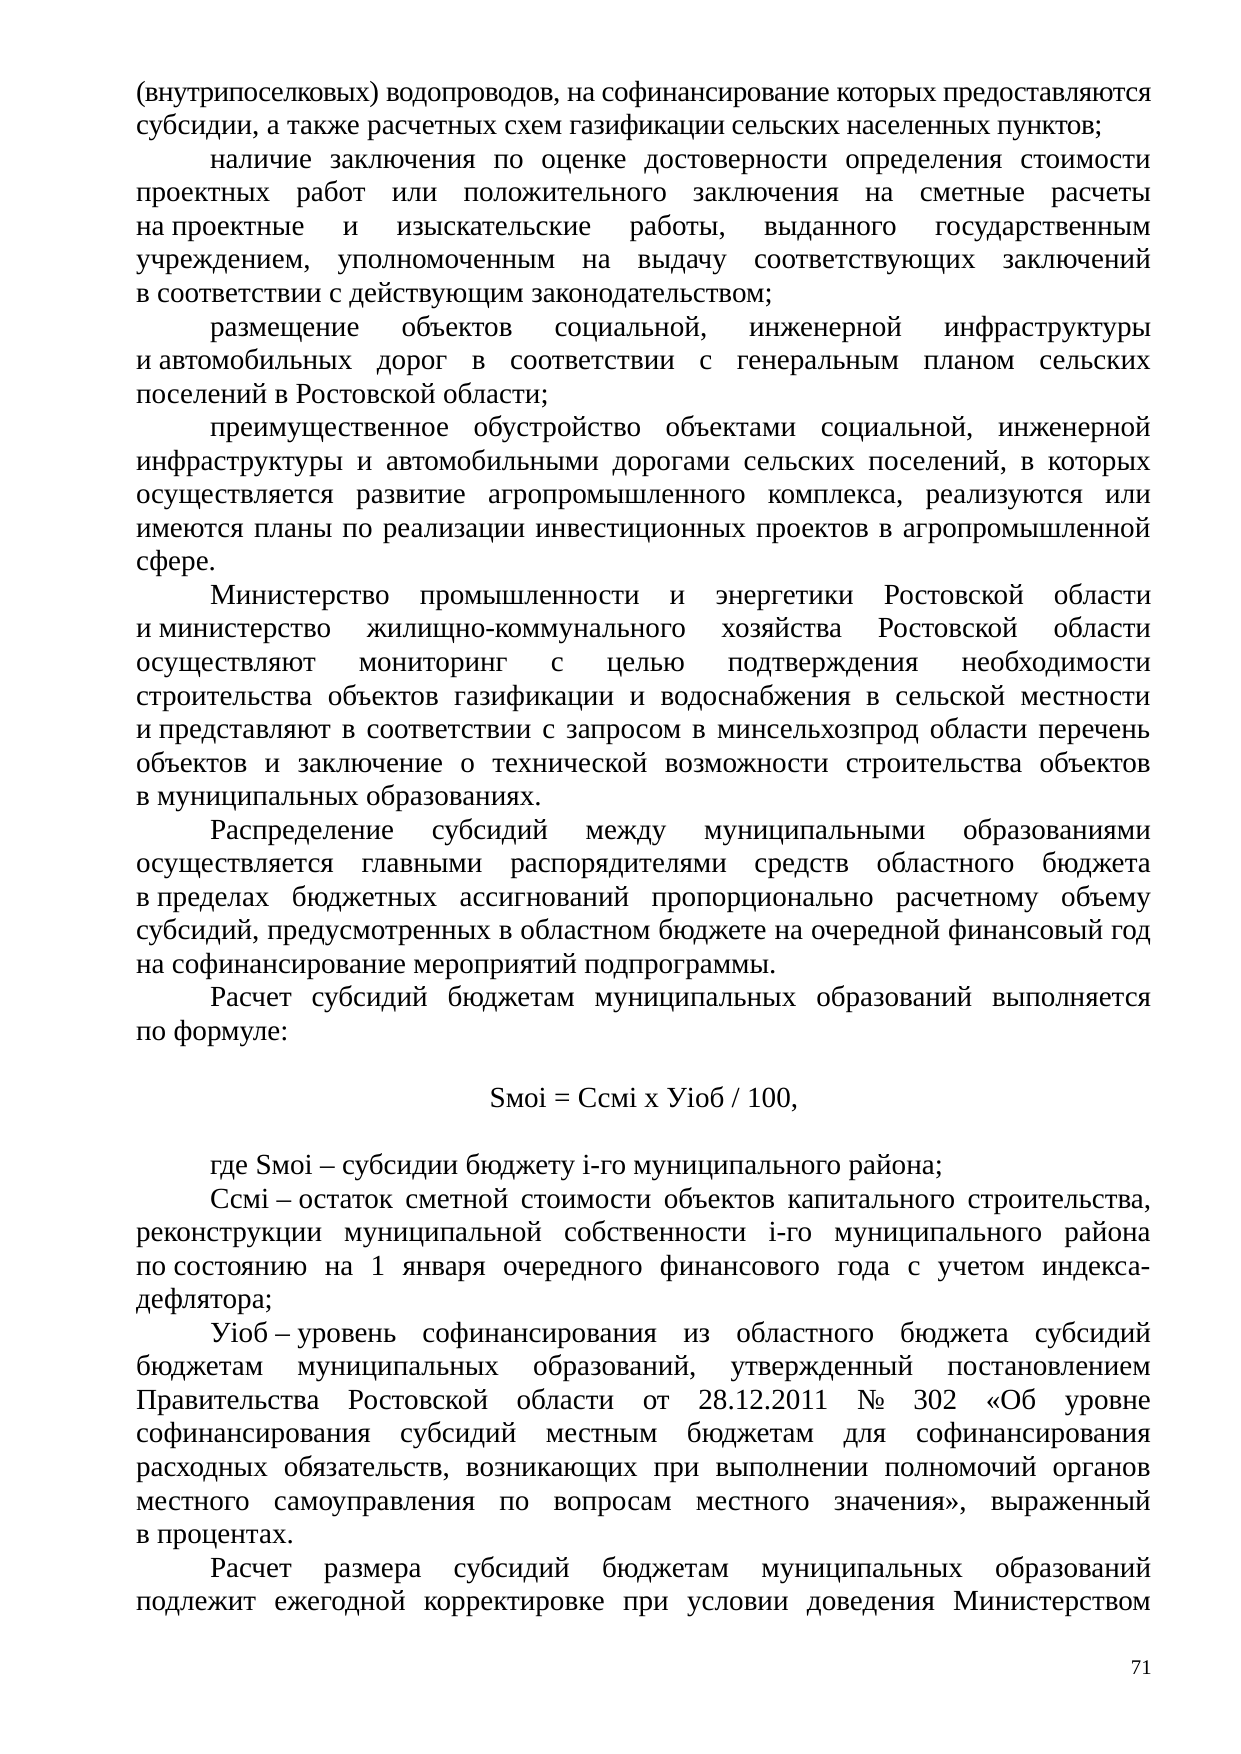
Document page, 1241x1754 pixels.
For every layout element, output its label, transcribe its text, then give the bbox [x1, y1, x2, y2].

text наличие заключения по оценке достоверности определения стоимости проектных работ или положительного заключения на сметные расчеты на проектные и изыскательские работы, выданного государственным учреждением, уполномоченным на выдачу соответствующих заключений в соответствии с действующим законодательством; [136, 141, 1152, 309]
text Министерство промышленности и энергетики Ростовской области и министерство жилищно-коммунального хозяйства Ростовской области осуществляют мониторинг с целью подтверждения необходимости строительства объектов газификации и водоснабжения в сельской местности и представляют в соответствии с запросом в минсельхозпрод области перечень объектов и заключение о технической возможности строительства объектов в муниципальных образованиях. [136, 577, 1152, 812]
text Расчет субсидий бюджетам муниципальных образований выполняется по формуле: [136, 979, 1152, 1047]
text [136, 74, 1152, 141]
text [136, 1550, 1152, 1617]
text размещение объектов социальной, инженерной инфраструктуры и автомобильных дорог в соответствии с генеральным планом сельских поселений в Ростовской области; [136, 309, 1152, 409]
text Уiоб – уровень софинансирования из областного бюджета субсидий бюджетам муниципальных образований, утвержденный постановлением Правительства Ростовской области от 28.12.2011 № 302 «Об уровне софинансирования субсидий местным бюджетам для софинансирования расходных обязательств, возникающих при выполнении полномочий органов местного самоуправления по вопросам местного значения», выраженный в процентах. [136, 1315, 1152, 1550]
text где Sмоi – субсидии бюджету i-го муниципального района; [136, 1147, 1152, 1181]
text преимущественное обустройство объектами социальной, инженерной инфраструктуры и автомобильными дорогами сельских поселений, в которых осуществляется развитие агропромышленного комплекса, реализуются или имеются планы по реализации инвестиционных проектов в агропромышленной сфере. [136, 409, 1152, 577]
text Распределение субсидий между муниципальными образованиями осуществляется главными распорядителями средств областного бюджета в пределах бюджетных ассигнований пропорционально расчетному объему субсидий, предусмотренных в областном бюджете на очередной финансовый год на софинансирование мероприятий подпрограммы. [136, 812, 1152, 979]
text Sмоi = Ссмi х Уiоб / 100, [136, 1080, 1152, 1114]
text Ссмi – остаток сметной стоимости объектов капитального строительства, реконструкции муниципальной собственности i-го муниципального района по состоянию на 1 января очередного финансового года с учетом индекса-дефлятора; [136, 1181, 1152, 1315]
